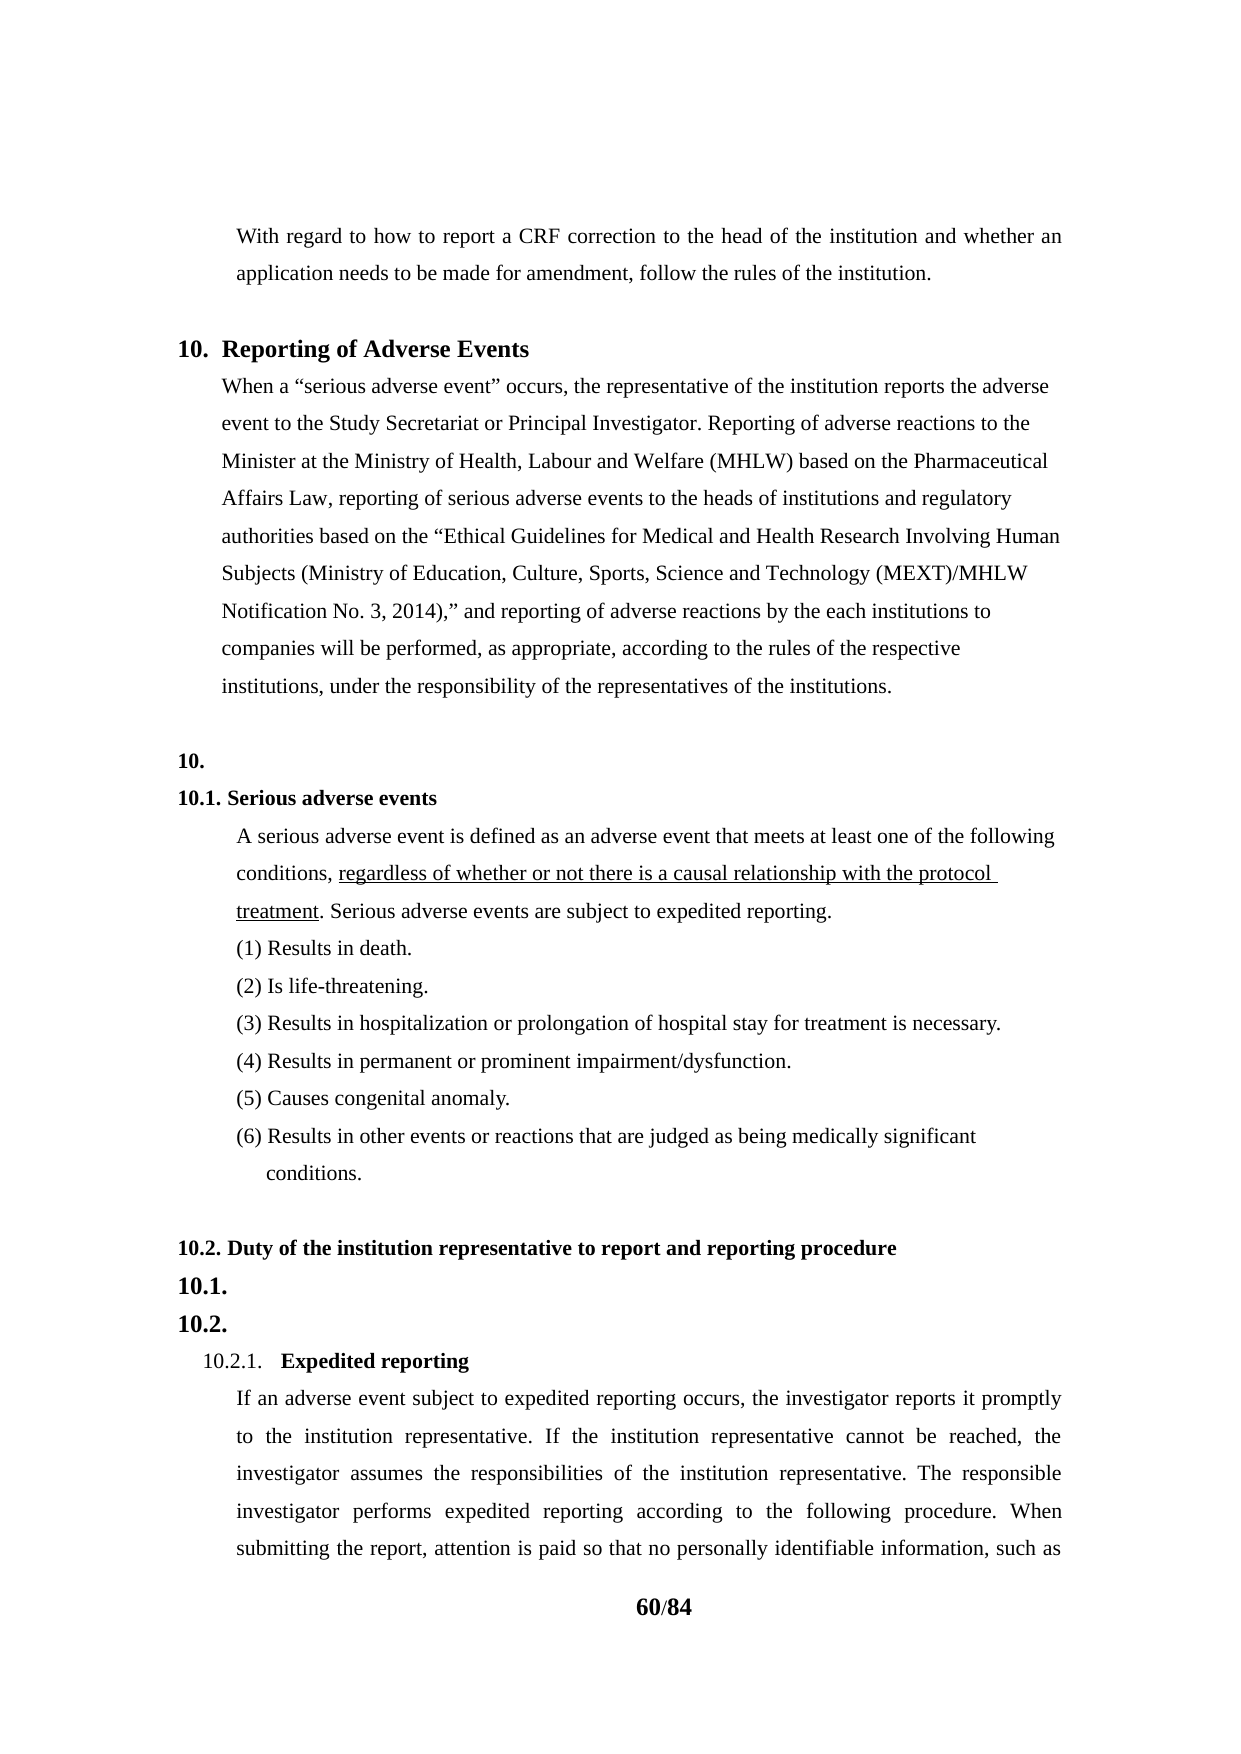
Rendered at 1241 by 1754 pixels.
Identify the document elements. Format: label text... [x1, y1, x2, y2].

text (5) Causes congenital anomaly. [236, 1079, 1063, 1117]
text When a “serious adverse event” occurs, the representative of the institution reports the adverse event to the Study Secretariat or Principal Investigator. Reporting of adverse reactions to the Minister at the Ministry of Health, Labour and Welfare (MHLW) based on the Pharmaceutical Affairs Law, reporting of serious adverse events to the heads of institutions and regulatory authorities based on the “Ethical Guidelines for Medical and Health Research Involving Human Subjects (Ministry of Education, Culture, Sports, Science and Technology (MEXT)/MHLW Notification No. 3, 2014),” and reporting of adverse reactions by the each institutions to companies will be performed, as appropriate, according to the rules of the respective institutions, under the responsibility of the representatives of the institutions. [221, 367, 1063, 704]
text (2) Is life-threatening. [236, 967, 1063, 1004]
text (6) Results in other events or reactions that are judged as being medically significant conditions. [236, 1117, 1063, 1192]
subtitle Expedited reporting [202, 1342, 1063, 1379]
text (3) Results in hospitalization or prolongation of hospital stay for treatment is necessary. [236, 1004, 1063, 1042]
subtitle Reporting of Adverse Events [177, 329, 1063, 367]
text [236, 1379, 1063, 1567]
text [236, 217, 1063, 292]
subtitle Duty of the institution representative to report and reporting procedure [177, 1229, 1063, 1267]
text A serious adverse event is defined as an adverse event that meets at least one of the following conditions, regardless of whether or not there is a causal relationship with the protocol treatment. Serious adverse events are subject to expedited reporting. [236, 817, 1063, 929]
text (4) Results in permanent or prominent impairment/dysfunction. [236, 1042, 1063, 1079]
subtitle Serious adverse events [177, 779, 1063, 817]
text (1) Results in death. [236, 929, 1063, 967]
